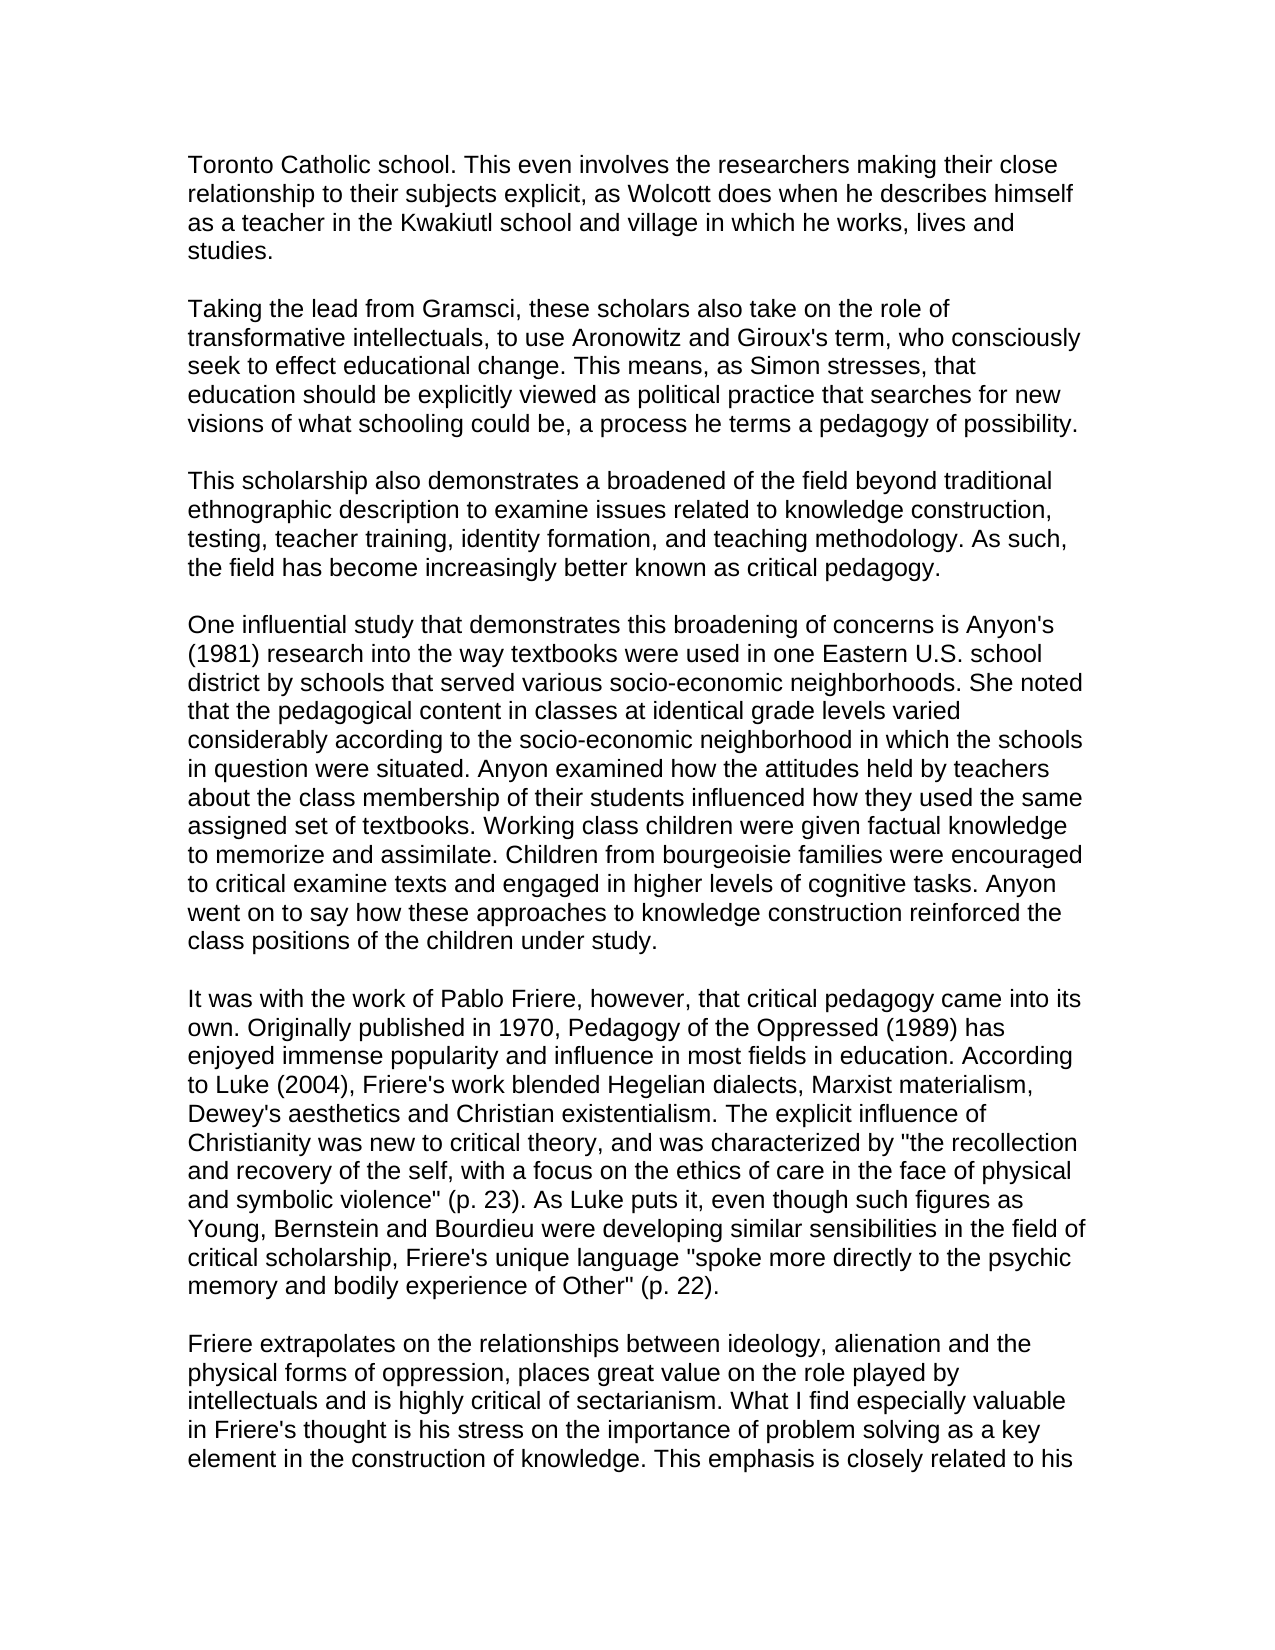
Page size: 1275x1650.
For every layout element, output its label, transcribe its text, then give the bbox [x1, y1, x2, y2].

text Taking the lead from Gramsci, these scholars also take on the role of transformative intellectuals, to use Aronowitz and Giroux's term, who consciously seek to effect educational change. This means, as Simon stresses, that education should be explicitly viewed as political practice that searches for new visions of what schooling could be, a process he terms a pedagogy of possibility. [187, 294, 1087, 437]
text This scholarship also demonstrates a broadened of the field beyond traditional ethnographic description to examine issues related to knowledge construction, testing, teacher training, identity formation, and teaching methodology. As such, the field has become increasingly better known as critical pedagogy. [187, 466, 1087, 581]
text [187, 1329, 1087, 1472]
text One influential study that demonstrates this broadening of concerns is Anyon's (1981) research into the way textbooks were used in one Eastern U.S. school district by schools that served various socio-economic neighborhoods. She noted that the pedagogical content in classes at identical grade levels varied considerably according to the socio-economic neighborhood in which the schools in question were situated. Anyon examined how the attitudes held by teachers about the class membership of their students influenced how they used the same assigned set of textbooks. Working class children were given factual knowledge to memorize and assimilate. Children from bourgeoisie families were encouraged to critical examine texts and engaged in higher levels of cognitive tasks. Anyon went on to say how these approaches to knowledge construction reinforced the class positions of the children under study. [187, 610, 1087, 955]
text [187, 150, 1087, 265]
text It was with the work of Pablo Friere, however, that critical pedagogy came into its own. Originally published in 1970, Pedagogy of the Oppressed (1989) has enjoyed immense popularity and influence in most fields in education. According to Luke (2004), Friere's work blended Hegelian dialects, Marxist materialism, Dewey's aesthetics and Christian existentialism. The explicit influence of Christianity was new to critical theory, and was characterized by "the recollection and recovery of the self, with a focus on the ethics of care in the face of physical and symbolic violence" (p. 23). As Luke puts it, even though such figures as Young, Bernstein and Bourdieu were developing similar sensibilities in the field of critical scholarship, Friere's unique language "spoke more directly to the psychic memory and bodily experience of Other" (p. 22). [187, 984, 1087, 1300]
